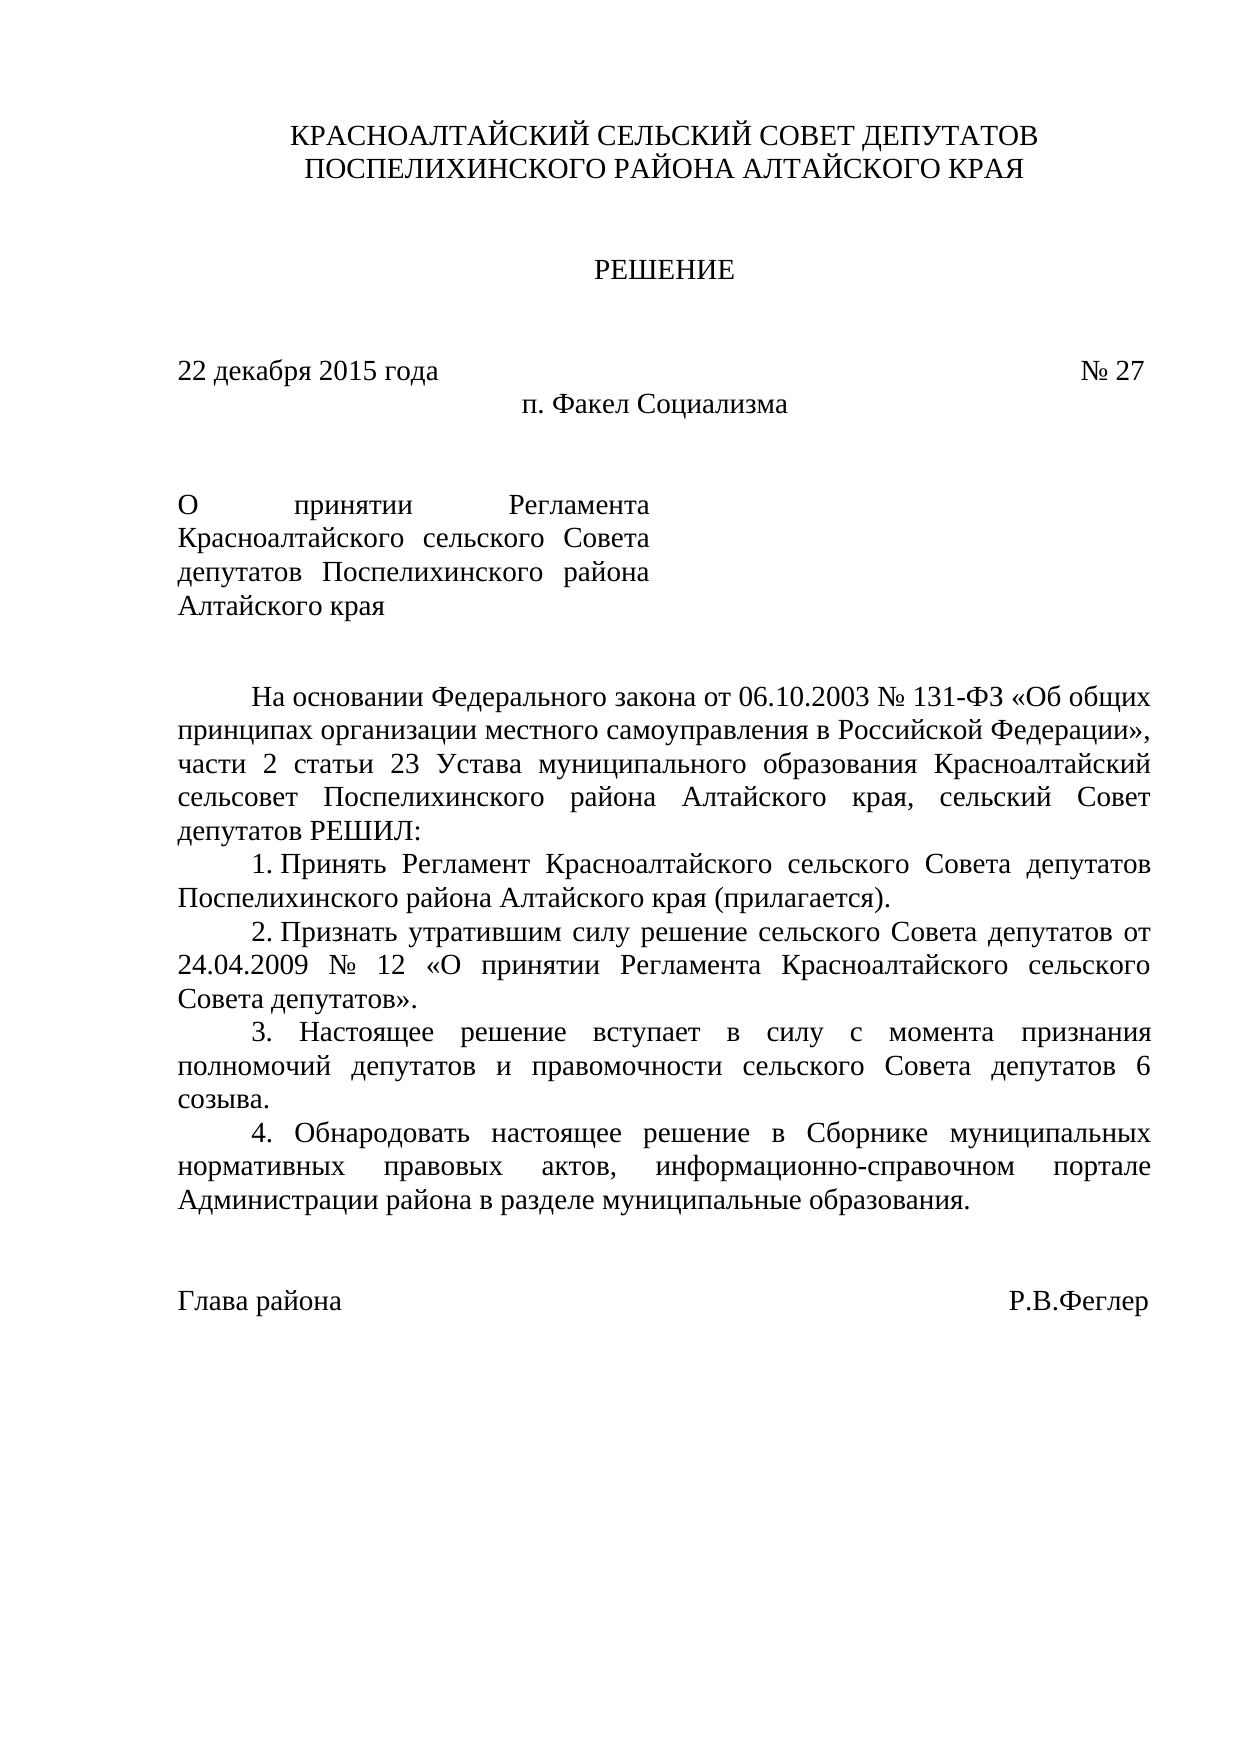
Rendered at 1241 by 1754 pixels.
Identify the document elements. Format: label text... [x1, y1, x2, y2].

text РЕШЕНИЕ [177, 252, 1152, 286]
text На основании Федерального закона от 06.10.2003 № 131-ФЗ «Об общих принципах организации местного самоуправления в Российской Федерации», части 2 статьи 23 Устава муниципального образования Красноалтайский сельсовет Поспелихинского района Алтайского края, сельский Совет депутатов РЕШИЛ: [177, 679, 1152, 847]
text КРАСНОАЛТАЙСКИЙ СЕЛЬСКИЙ СОВЕТ ДЕПУТАТОВ [177, 118, 1152, 152]
text 2. Признать утратившим силу решение сельского Совета депутатов от 24.04.2009 № 12 «О принятии Регламента Красноалтайского сельского Совета депутатов». [177, 914, 1152, 1014]
text п. Факел Социализма [177, 386, 1132, 420]
text Глава района Р.В.Феглер [177, 1283, 1152, 1316]
text 3. Настоящее решение вступает в силу с момента признания полномочий депутатов и правомочности сельского Совета депутатов 6 созыва. [177, 1014, 1152, 1115]
text 1. Принять Регламент Красноалтайского сельского Совета депутатов Поспелихинского района Алтайского края (прилагается). [177, 847, 1152, 914]
text 4. Обнародовать настоящее решение в Сборнике муниципальных нормативных правовых актов, информационно-справочном портале Администрации района в разделе муниципальные образования. [177, 1115, 1152, 1216]
text ПОСПЕЛИХИНСКОГО РАЙОНА АЛТАЙСКОГО КРАЯ [177, 152, 1152, 185]
text О принятии Регламента Красноалтайского сельского Совета депутатов Поспелихинского района Алтайского края [177, 487, 650, 621]
text 22 декабря 2015 года № 27 [177, 353, 1152, 386]
